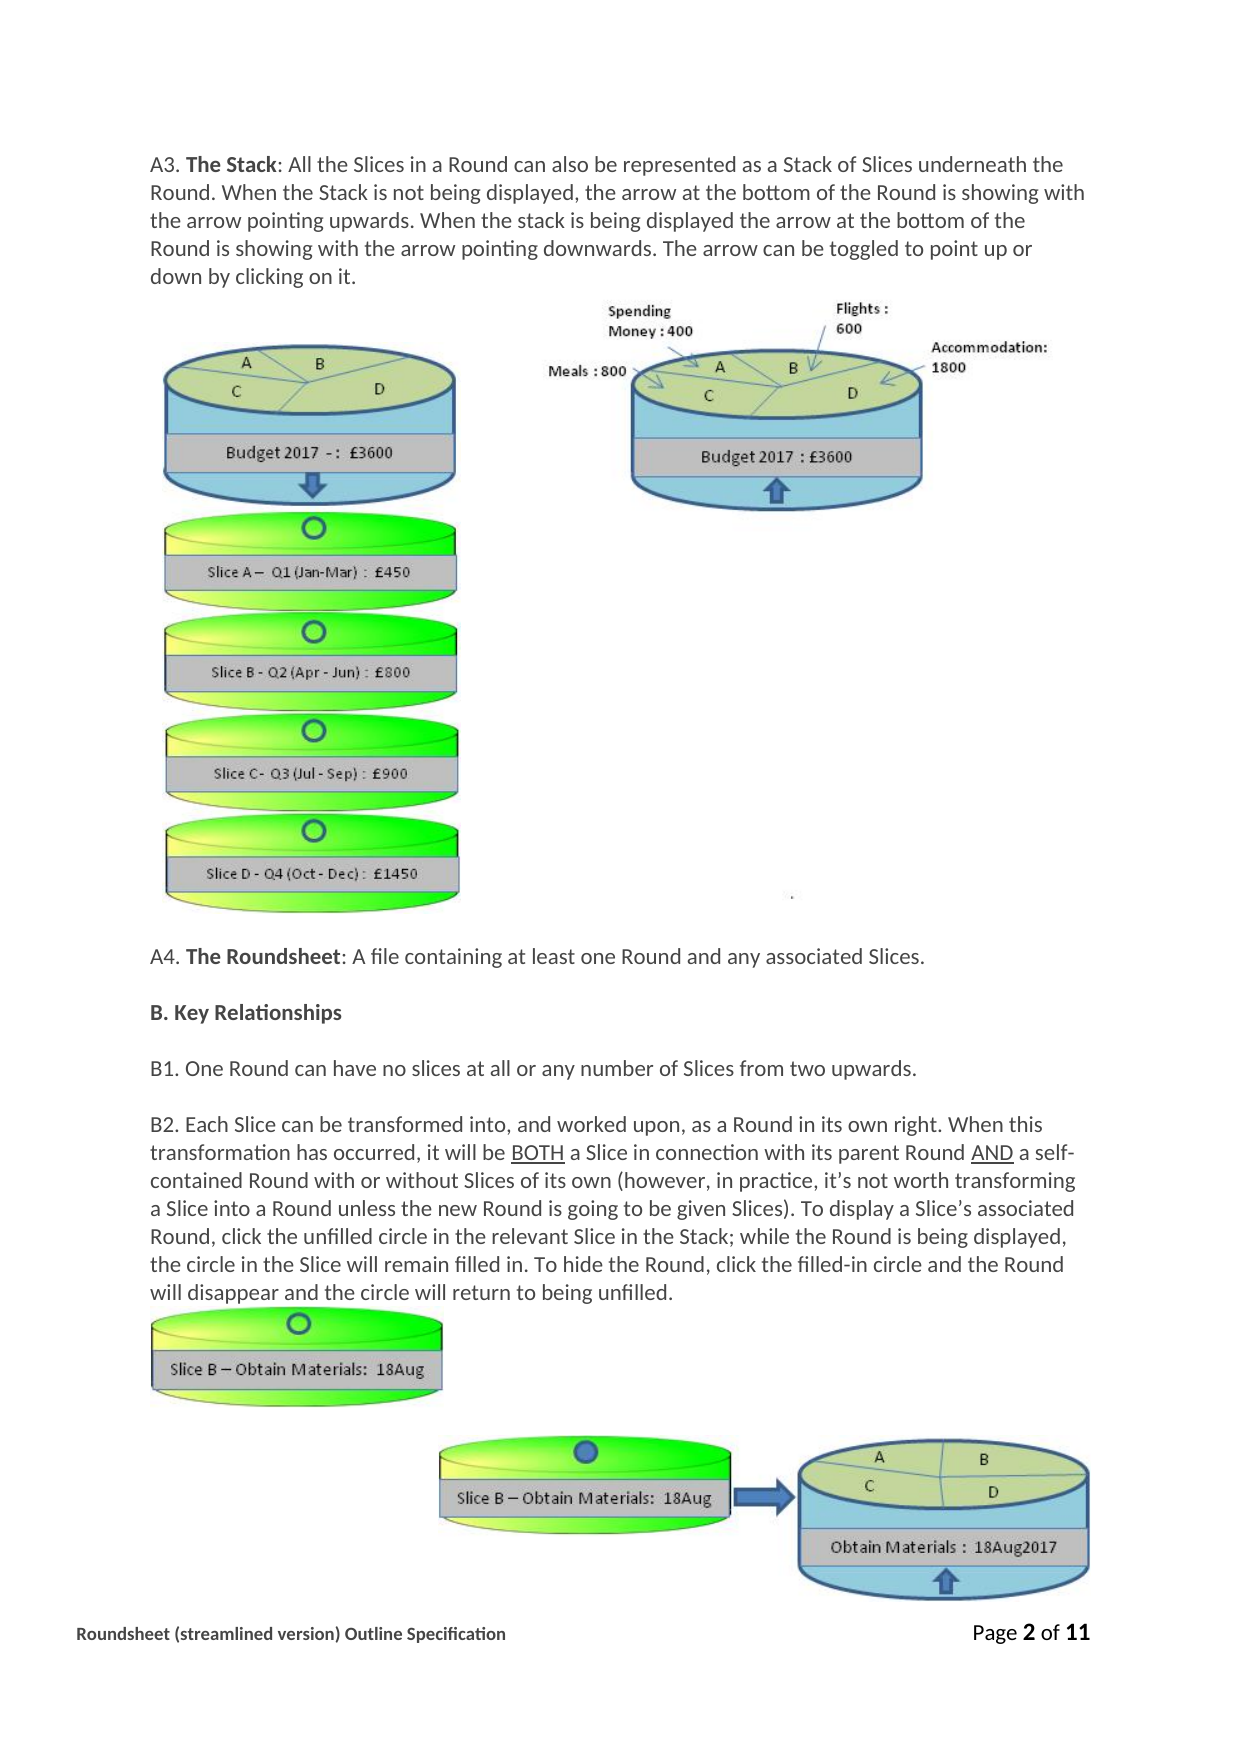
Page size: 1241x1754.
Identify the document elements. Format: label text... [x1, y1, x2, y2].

text A3. The Stack: All the Slices in a Round can also be represented as a Stack of Slices underneath the Round. When the Stack is not being displayed, the arrow at the bottom of the Round is showing with the arrow pointing upwards. When the stack is being displayed the arrow at the bottom of the Round is showing with the arrow pointing downwards. The arrow can be toggled to point up or down by clicking on it. [150, 150, 1090, 290]
text A4. The Roundsheet: A file containing at least one Round and any associated Slices. [150, 942, 1090, 970]
picture [150, 1306, 444, 1408]
text B2. Each Slice can be transformed into, and worked upon, as a Round in its own right. When this transformation has occurred, it will be BOTH a Slice in connection with its parent Round AND a self-contained Round with or without Slices of its own (however, in practice, it’s not worth transforming a Slice into a Round unless the new Round is going to be given Slices). To display a Slice’s associated Round, click the unfilled circle in the relevant Slice in the Stack; while the Round is being displayed, the circle in the Slice will remain filled in. To hide the Round, click the filled-in circle and the Round will disappear and the circle will return to being unfilled. [150, 1110, 1090, 1306]
picture [438, 1435, 1091, 1602]
picture [162, 342, 461, 914]
text B. Key Relationships [150, 998, 1090, 1054]
picture [532, 290, 1078, 914]
text B1. One Round can have no slices at all or any number of Slices from two upwards. [150, 1054, 1090, 1082]
